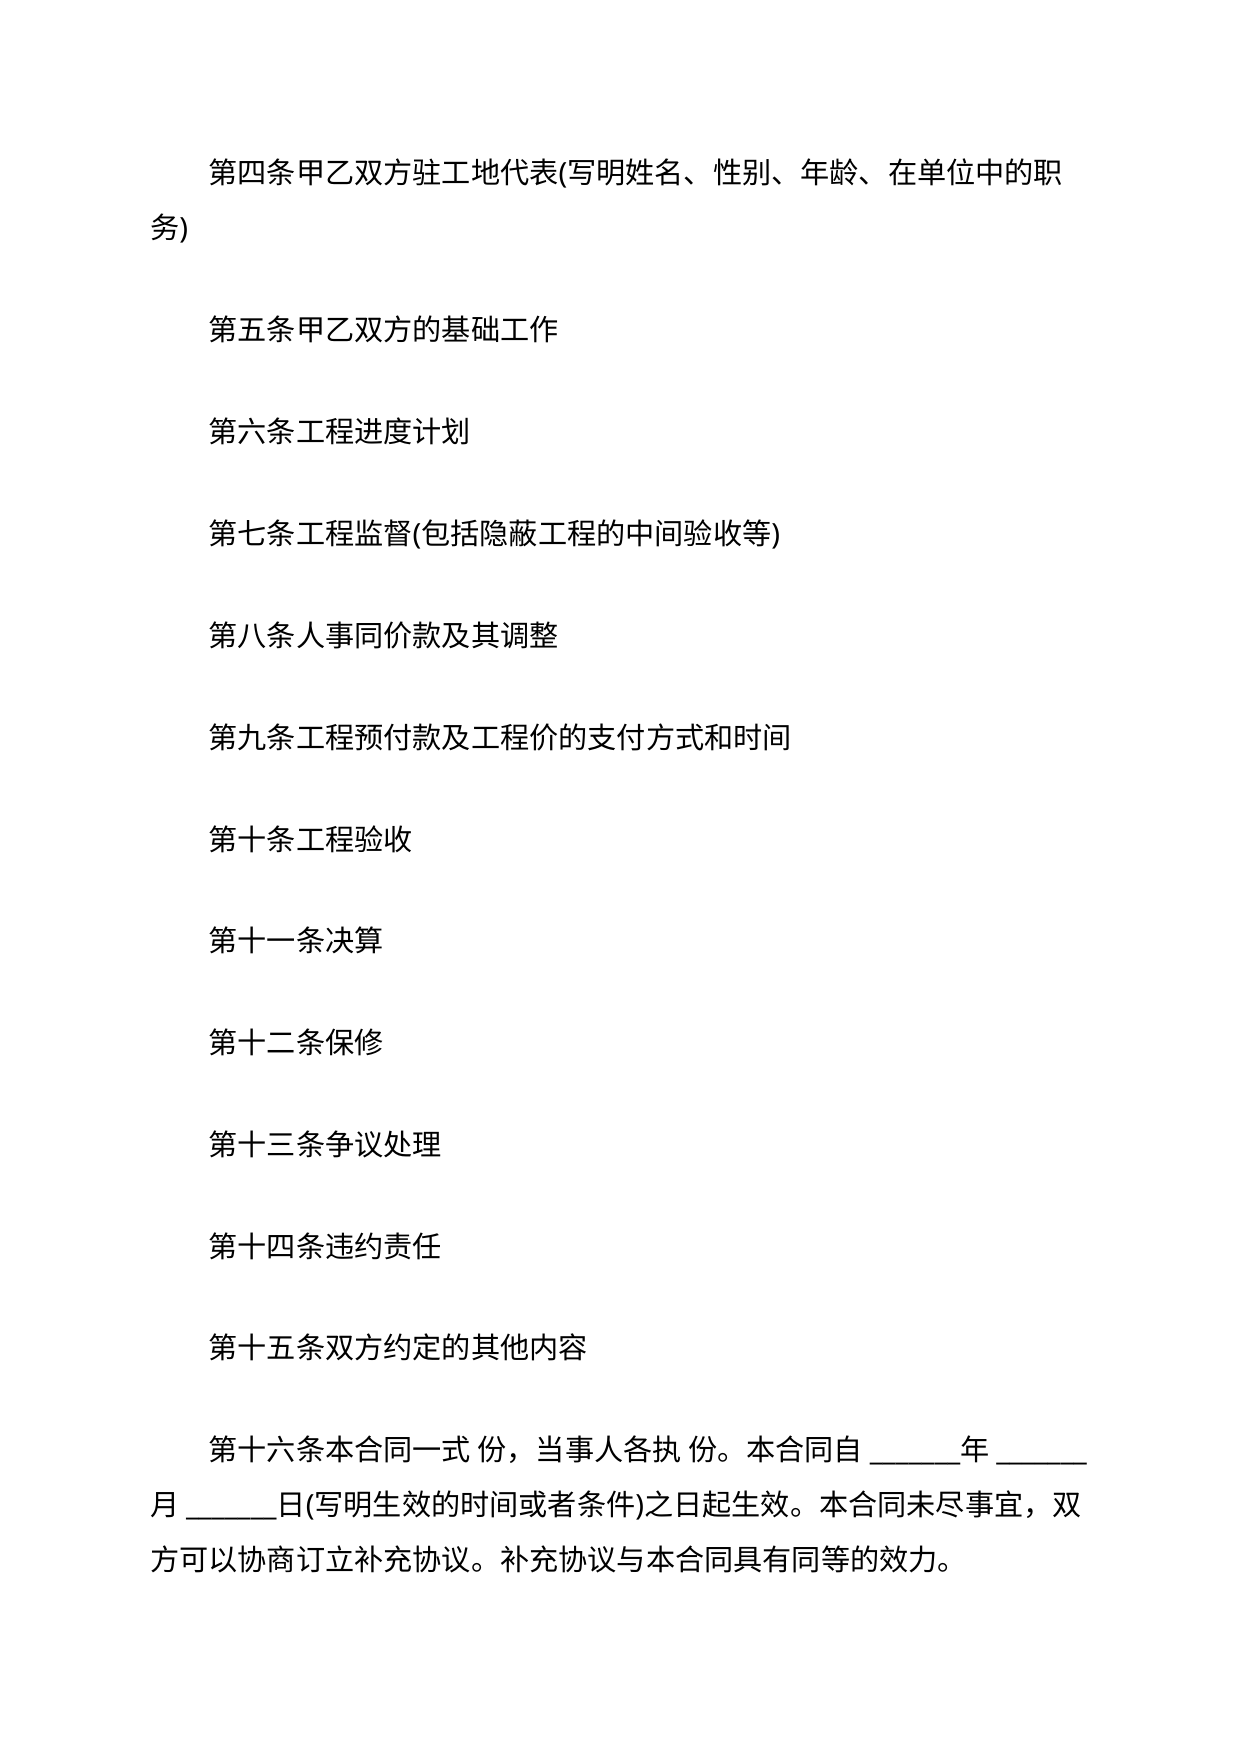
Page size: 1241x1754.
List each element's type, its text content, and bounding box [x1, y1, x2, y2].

text 第十六条本合同一式 份，当事人各执 份。本合同自 _______年 _______月 _______日(写明生效的时间或者条件)之日起生效。本合同未尽事宜，双方可以协商订立补充协议。补充协议与本合同具有同等的效力。 [150, 1427, 1090, 1579]
text 第十一条决算 [150, 918, 1090, 960]
text 第六条工程进度计划 [150, 409, 1090, 451]
text 第十四条违约责任 [150, 1223, 1090, 1265]
text 第四条甲乙双方驻工地代表(写明姓名、性别、年龄、在单位中的职务) [150, 150, 1090, 247]
text 第五条甲乙双方的基础工作 [150, 307, 1090, 349]
text 第十二条保修 [150, 1019, 1090, 1062]
text 第十三条争议处理 [150, 1121, 1090, 1164]
text 第九条工程预付款及工程价的支付方式和时间 [150, 714, 1090, 757]
text 第十五条双方约定的其他内容 [150, 1325, 1090, 1367]
text 第十条工程验收 [150, 816, 1090, 858]
text 第八条人事同价款及其调整 [150, 612, 1090, 655]
text 第七条工程监督(包括隐蔽工程的中间验收等) [150, 511, 1090, 553]
